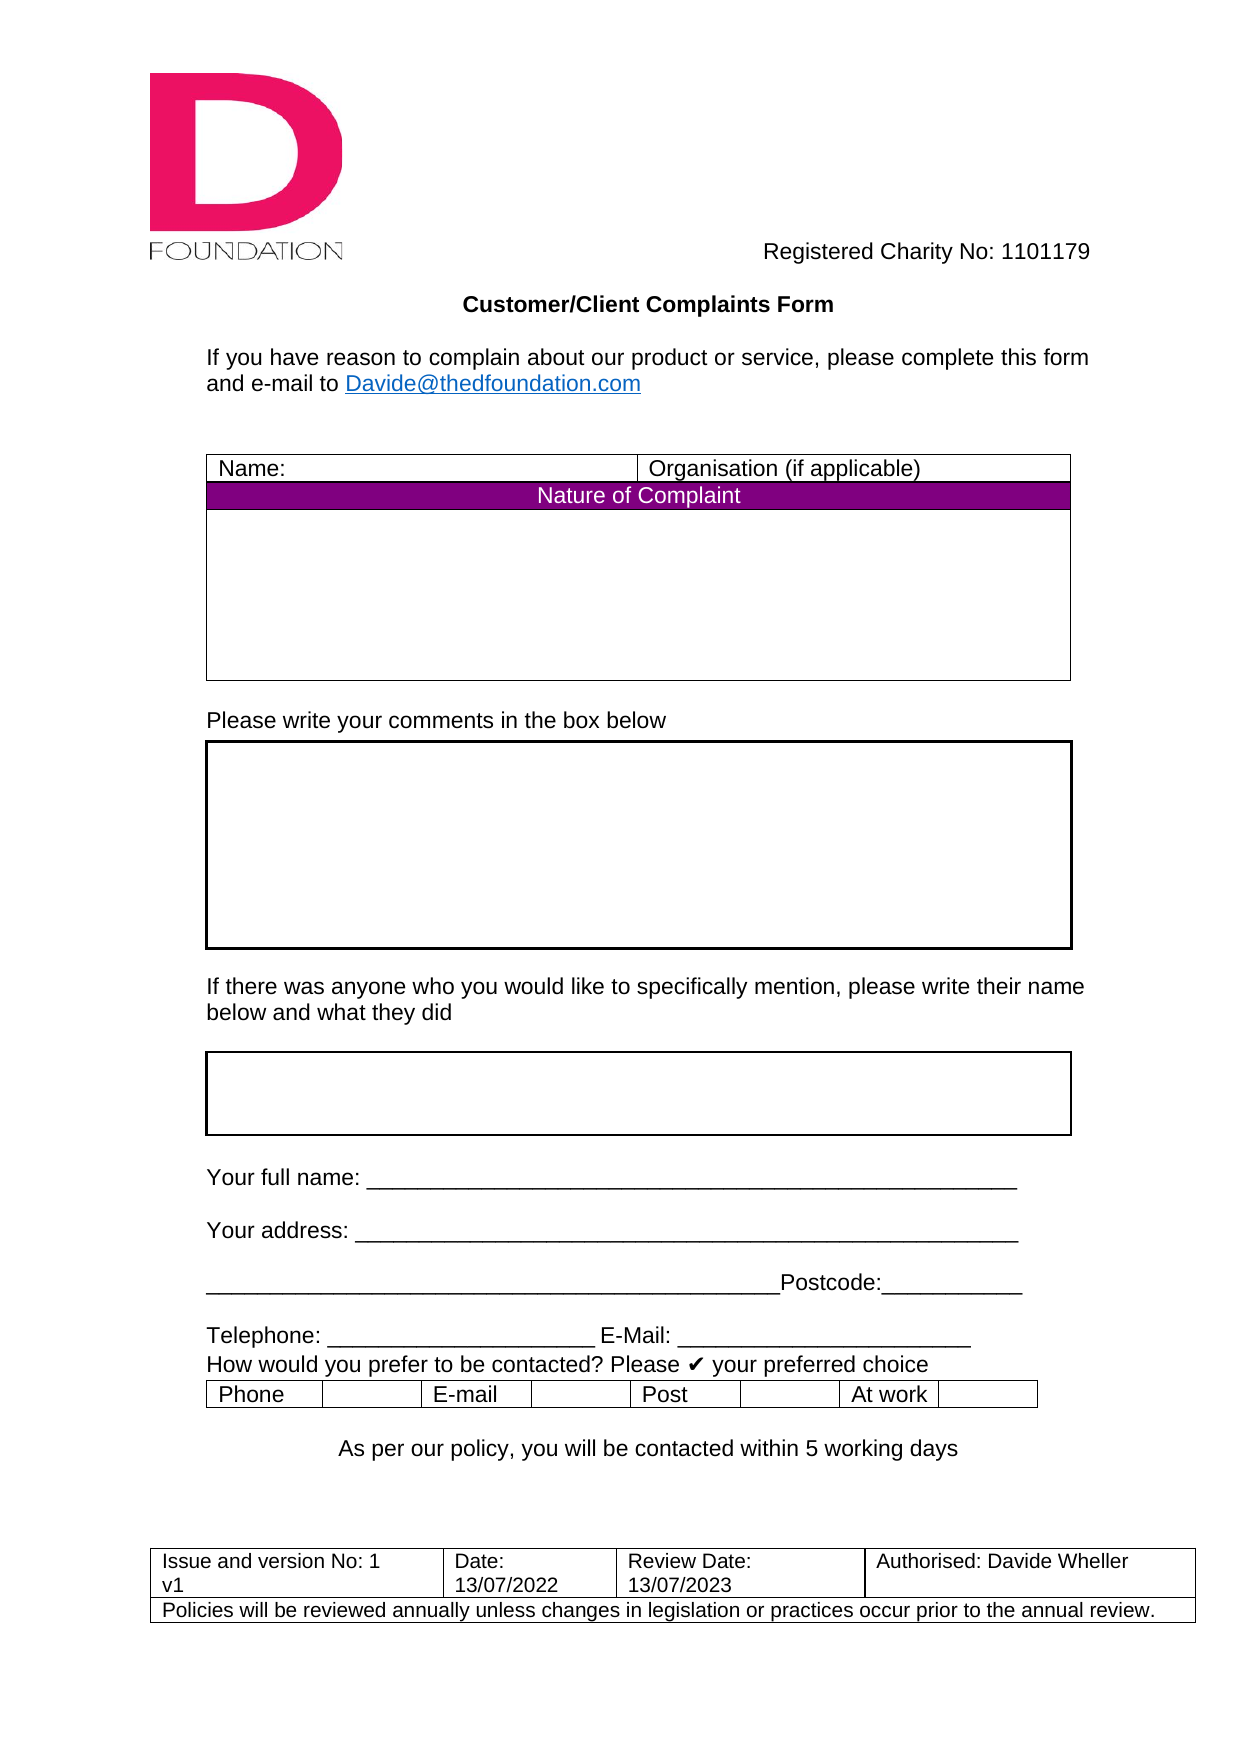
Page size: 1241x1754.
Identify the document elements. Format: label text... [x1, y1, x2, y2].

table_cell [207, 510, 1070, 680]
table_header [323, 1381, 421, 1407]
text Please write your comments in the box below [206, 707, 1090, 733]
table_header [939, 1381, 1037, 1407]
table_header Organisation (if applicable) [638, 455, 1070, 481]
table_header E-mail [422, 1381, 531, 1407]
table_header At work [840, 1381, 938, 1407]
text _____________________________________________Postcode:___________ [206, 1269, 1090, 1296]
text Your address: ____________________________________________________ [206, 1217, 1090, 1243]
table_header Phone [207, 1381, 322, 1407]
text If there was anyone who you would like to specifically mention, please write their name below and what they did [206, 973, 1090, 1026]
table_header Name: [207, 455, 637, 481]
table_cell Nature of Complaint [207, 483, 1070, 509]
table_header Post [631, 1381, 740, 1407]
table_header [532, 1381, 630, 1407]
text If you have reason to complain about our product or service, please complete this form and e-mail to Davide@thedfoundation.com [206, 344, 1090, 396]
text Telephone: _____________________ E-Mail: _______________________ [206, 1322, 1090, 1348]
text Your full name: ___________________________________________________ [206, 1164, 1090, 1190]
picture [150, 73, 343, 260]
table_header [741, 1381, 839, 1407]
text How would you prefer to be contacted? Please ✔ your preferred choice [206, 1348, 1090, 1380]
text As per our policy, you will be contacted within 5 working days [206, 1434, 1090, 1461]
text Customer/Client Complaints Form [206, 291, 1090, 317]
